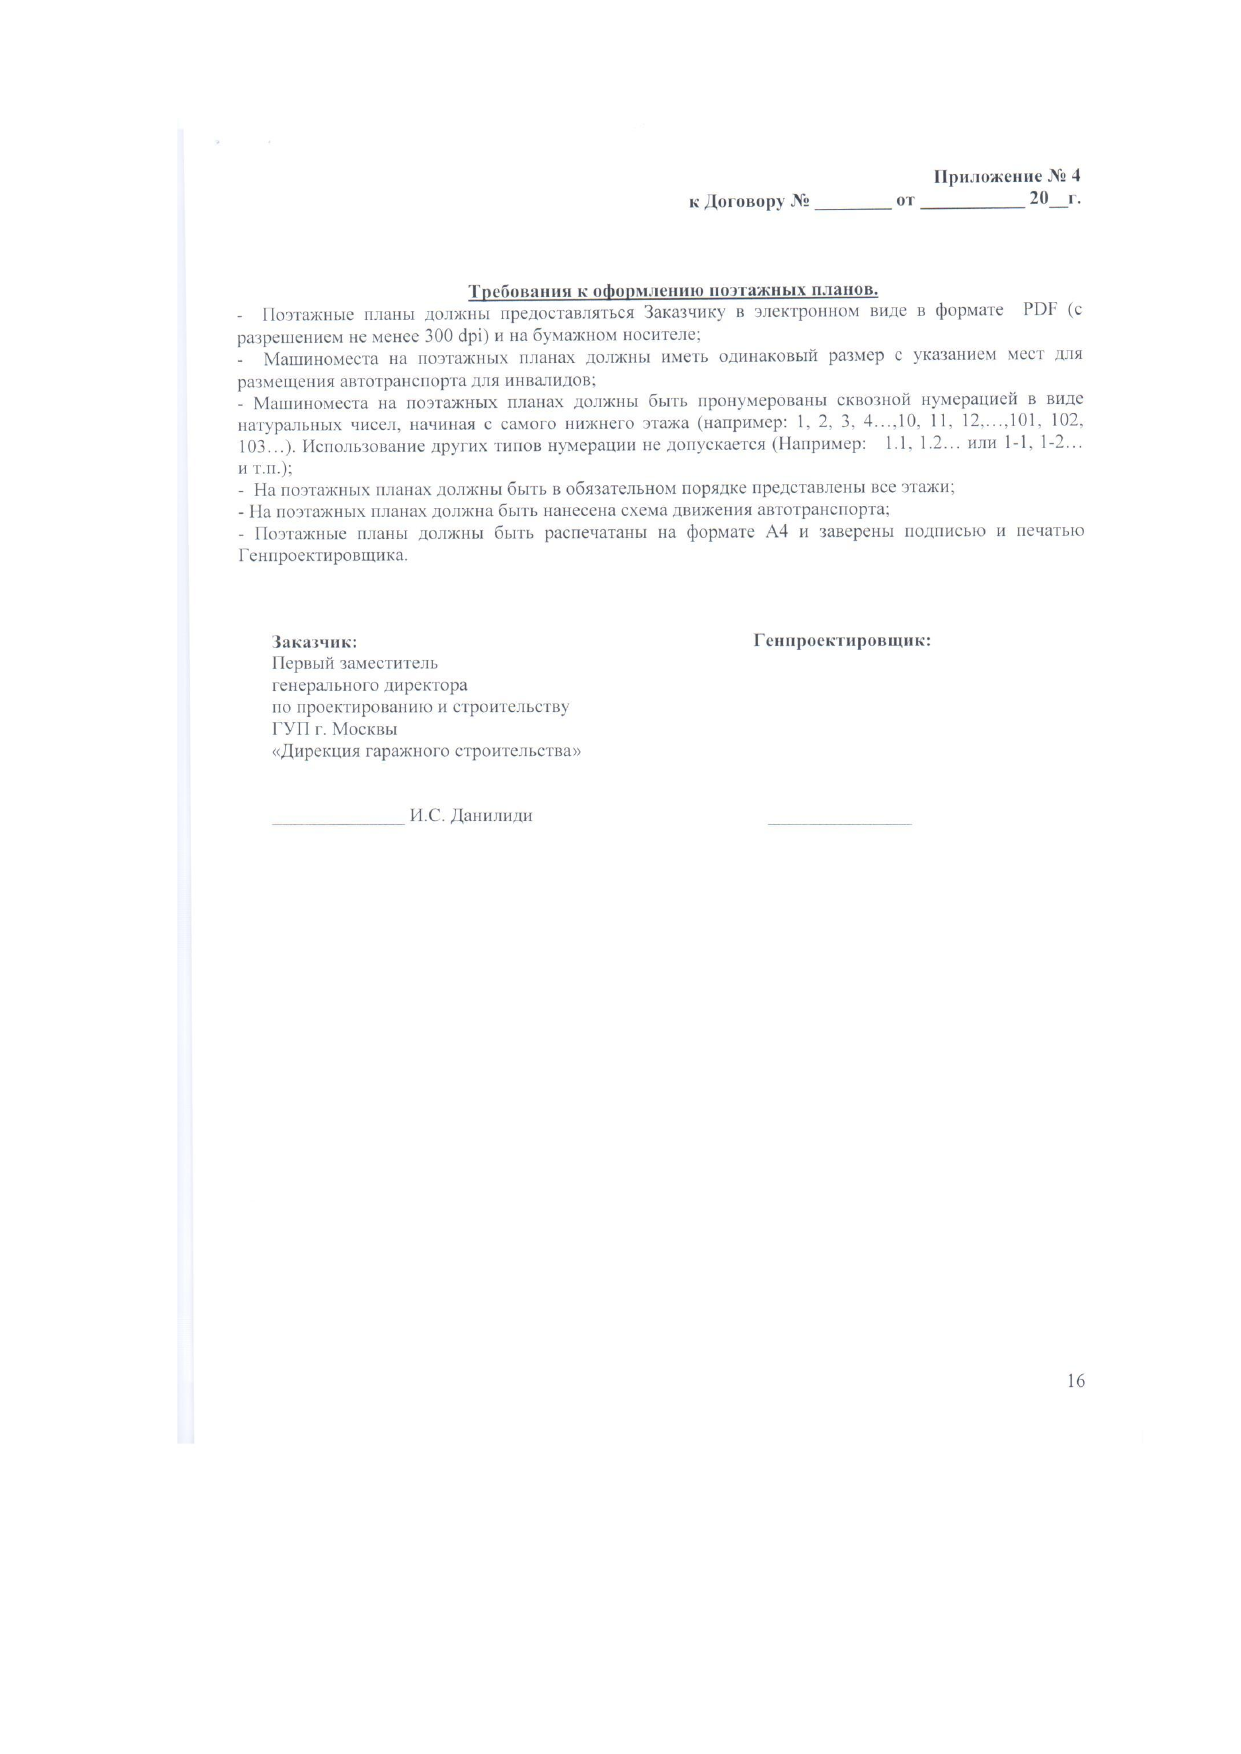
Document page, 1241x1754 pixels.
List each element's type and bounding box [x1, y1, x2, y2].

picture [177, 118, 1152, 1636]
